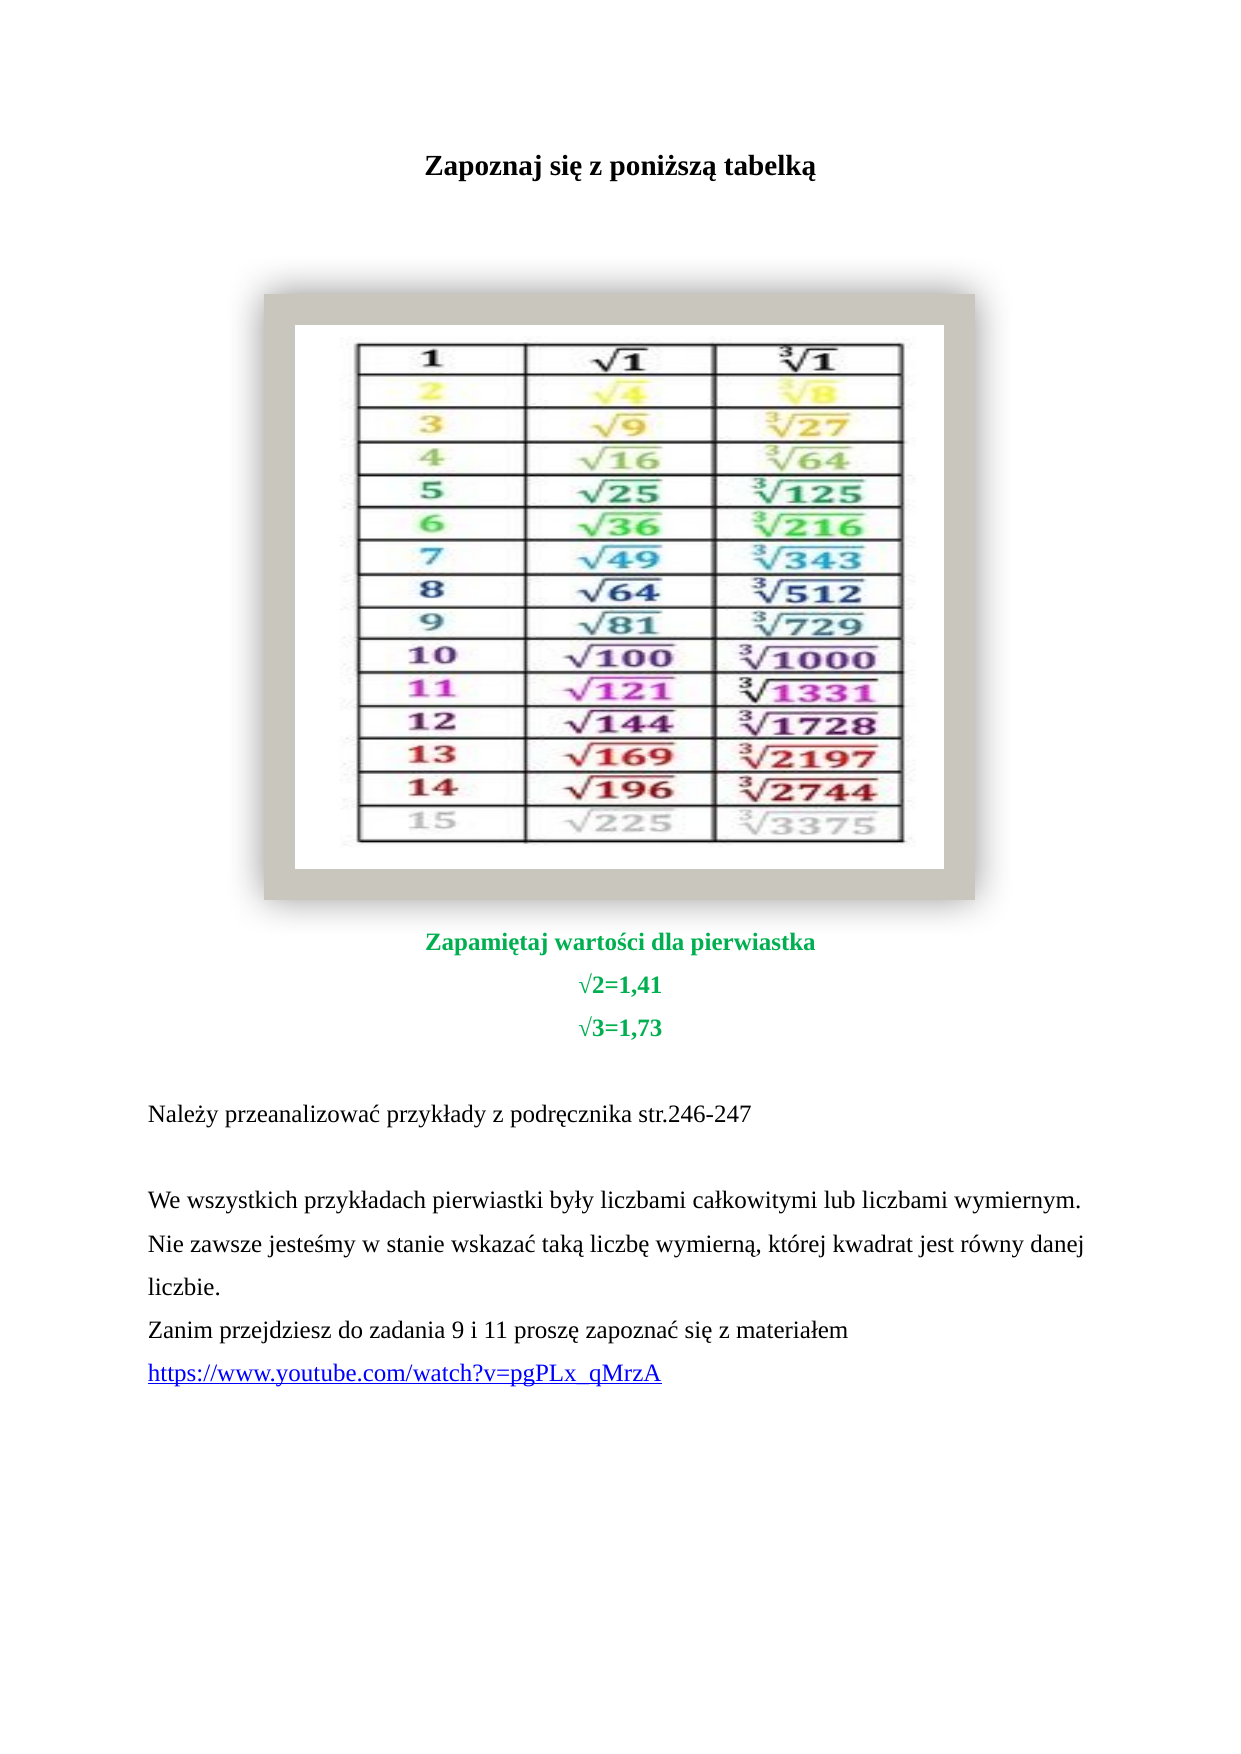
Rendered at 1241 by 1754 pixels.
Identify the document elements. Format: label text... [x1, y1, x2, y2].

text √2=1,41 [148, 970, 1093, 999]
text https://www.youtube.com/watch?v=pgPLx_qMrzA [148, 1358, 1093, 1387]
text Należy przeanalizować przykłady z podręcznika str.246-247 [148, 1099, 1093, 1128]
text We wszystkich przykładach pierwiastki były liczbami całkowitymi lub liczbami wymiernym. Nie zawsze jesteśmy w stanie wskazać taką liczbę wymierną, której kwadrat jest równy danej liczbie. [148, 1186, 1093, 1301]
text √3=1,73 [148, 1013, 1093, 1042]
picture [295, 325, 944, 869]
text Zapamiętaj wartości dla pierwiastka [148, 927, 1093, 956]
text Zanim przejdziesz do zadania 9 i 11 proszę zapoznać się z materiałem [148, 1315, 1093, 1344]
text Zapoznaj się z poniższą tabelką [148, 148, 1093, 181]
